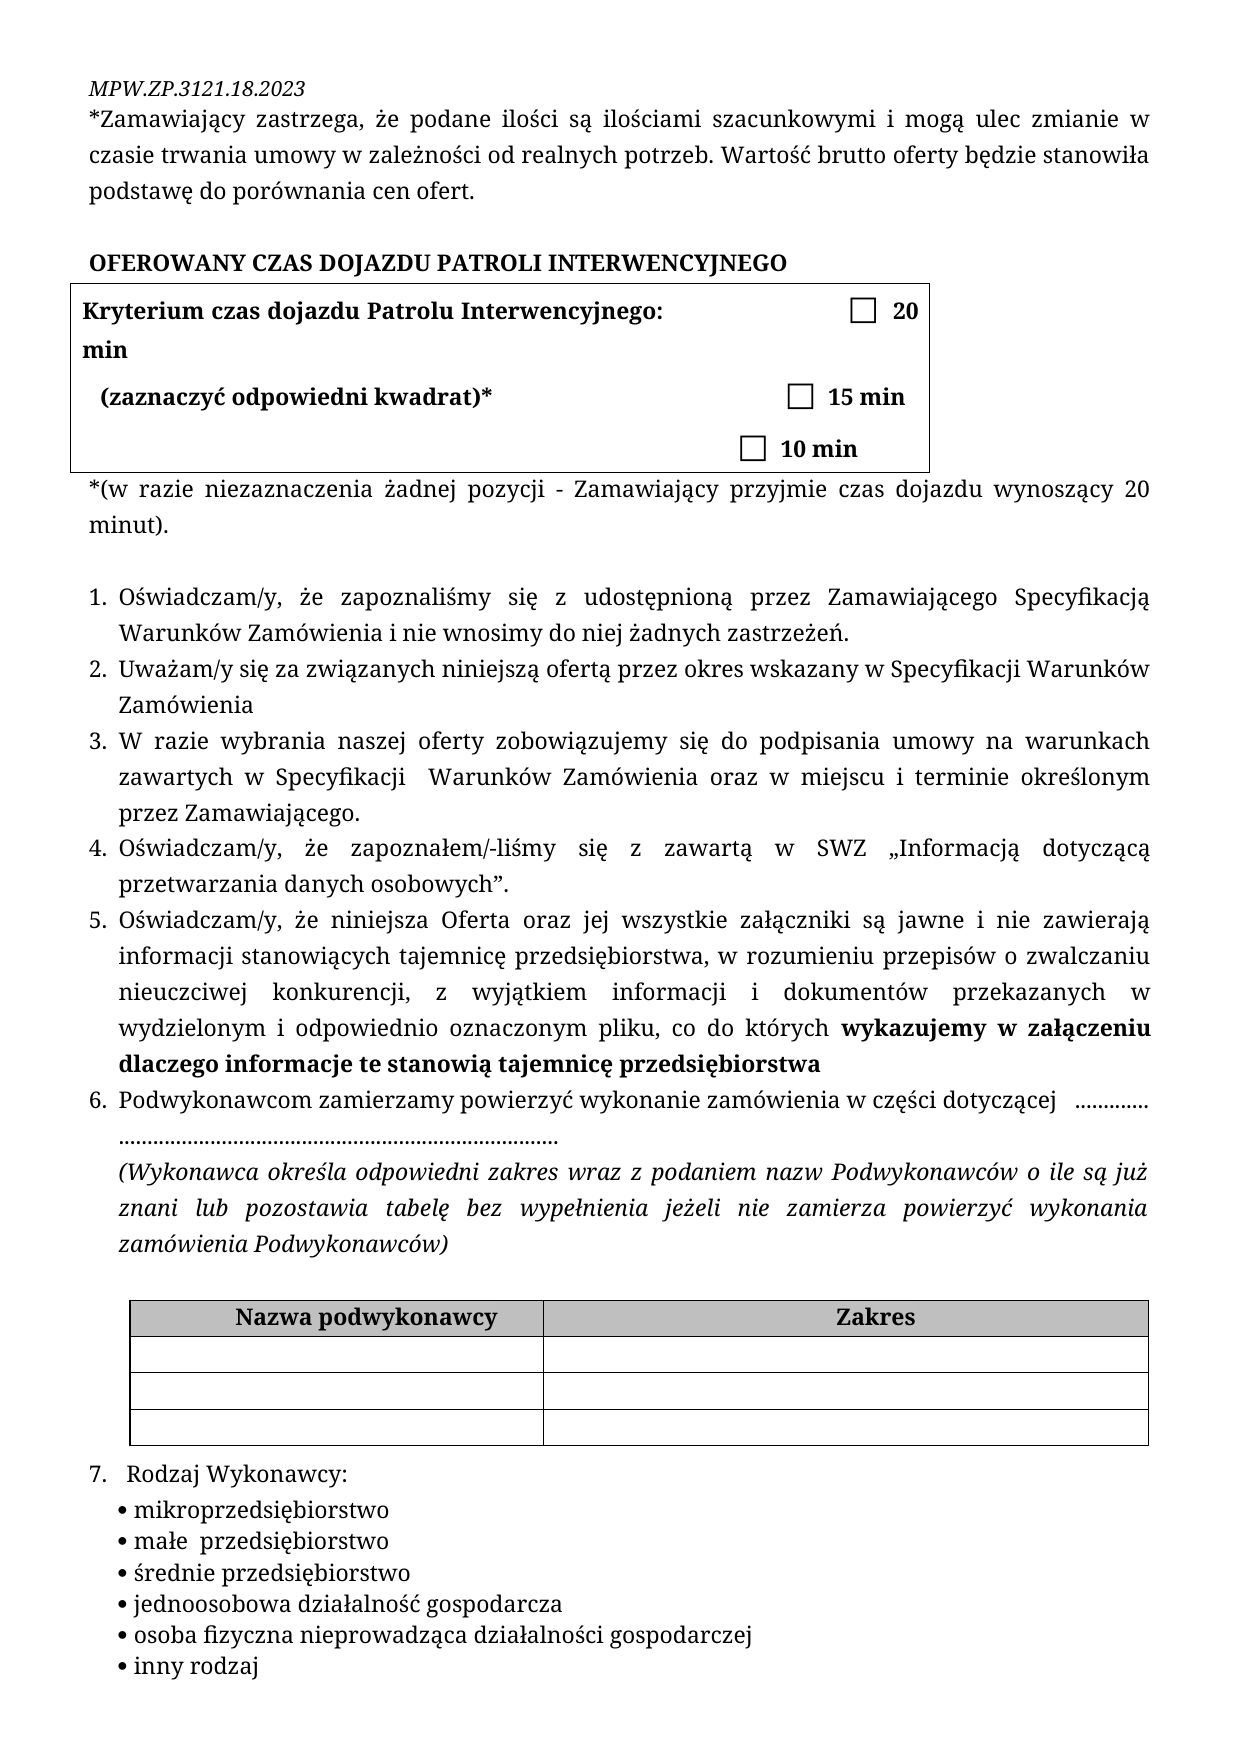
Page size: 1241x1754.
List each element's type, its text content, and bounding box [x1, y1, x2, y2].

table_cell [544, 1410, 1148, 1444]
table_cell [544, 1337, 1148, 1372]
list Oświadczam/y, że niniejsza Oferta oraz jej wszystkie załączniki są jawne i nie zawierają informacji stanowiących tajemnicę przedsiębiorstwa, w rozumieniu przepisów o zwalczaniu nieuczciwej konkurencji, z wyjątkiem informacji i dokumentów przekazanych w wydzielonym i odpowiednio oznaczonym pliku, co do których wykazujemy w załączeniu dlaczego informacje te stanowią tajemnicę przedsiębiorstwa [89, 904, 1152, 1079]
list Rodzaj Wykonawcy: [89, 1458, 1152, 1489]
text (Wykonawca określa odpowiedni zakres wraz z podaniem nazw Podwykonawców o ile są już znani lub pozostawia tabelę bez wypełnienia jeżeli nie zamierza powierzyć wykonania zamówienia Podwykonawców) [118, 1156, 1152, 1259]
list inny rodzaj [118, 1650, 1152, 1682]
list średnie przedsiębiorstwo [118, 1557, 1152, 1588]
text *Zamawiający zastrzega, że podane ilości są ilościami szacunkowymi i mogą ulec zmianie w czasie trwania umowy w zależności od realnych potrzeb. Wartość brutto oferty będzie stanowiła podstawę do porównania cen ofert. [89, 103, 1152, 206]
table_header Kryterium czas dojazdu Patrolu Interwencyjnego: □ 20 min (zaznaczyć odpowiedni kwadrat)* □ 15 min □ 10 min [71, 284, 929, 472]
list W razie wybrania naszej oferty zobowiązujemy się do podpisania umowy na warunkach zawartych w Specyfikacji Warunków Zamówienia oraz w miejscu i terminie określonym przez Zamawiającego. [89, 724, 1152, 828]
table_cell [544, 1373, 1148, 1408]
list małe przedsiębiorstwo [118, 1525, 1152, 1557]
list Podwykonawcom zamierzamy powierzyć wykonanie zamówienia w części dotyczącej .......................................................................................... [89, 1084, 1152, 1151]
table_header Zakres [544, 1301, 1148, 1336]
list mikroprzedsiębiorstwo [118, 1494, 1152, 1525]
table_cell [131, 1337, 543, 1372]
list Uważam/y się za związanych niniejszą ofertą przez okres wskazany w Specyfikacji Warunków Zamówienia [89, 653, 1152, 720]
text *(w razie niezaznaczenia żadnej pozycji - Zamawiający przyjmie czas dojazdu wynoszący 20 minut). [89, 473, 1152, 540]
table_cell [131, 1373, 543, 1408]
list Oświadczam/y, że zapoznałem/-liśmy się z zawartą w SWZ „Informacją dotyczącą przetwarzania danych osobowych”. [89, 832, 1152, 899]
list jednoosobowa działalność gospodarcza [118, 1588, 1152, 1619]
table_header Nazwa podwykonawcy [131, 1301, 543, 1336]
table_cell [131, 1410, 543, 1444]
list Oświadczam/y, że zapoznaliśmy się z udostępnioną przez Zamawiającego Specyfikacją Warunków Zamówienia i nie wnosimy do niej żadnych zastrzeżeń. [89, 581, 1152, 648]
text OFEROWANY CZAS DOJAZDU PATROLI INTERWENCYJNEGO [89, 247, 1152, 278]
list osoba fizyczna nieprowadząca działalności gospodarczej [118, 1619, 1152, 1650]
